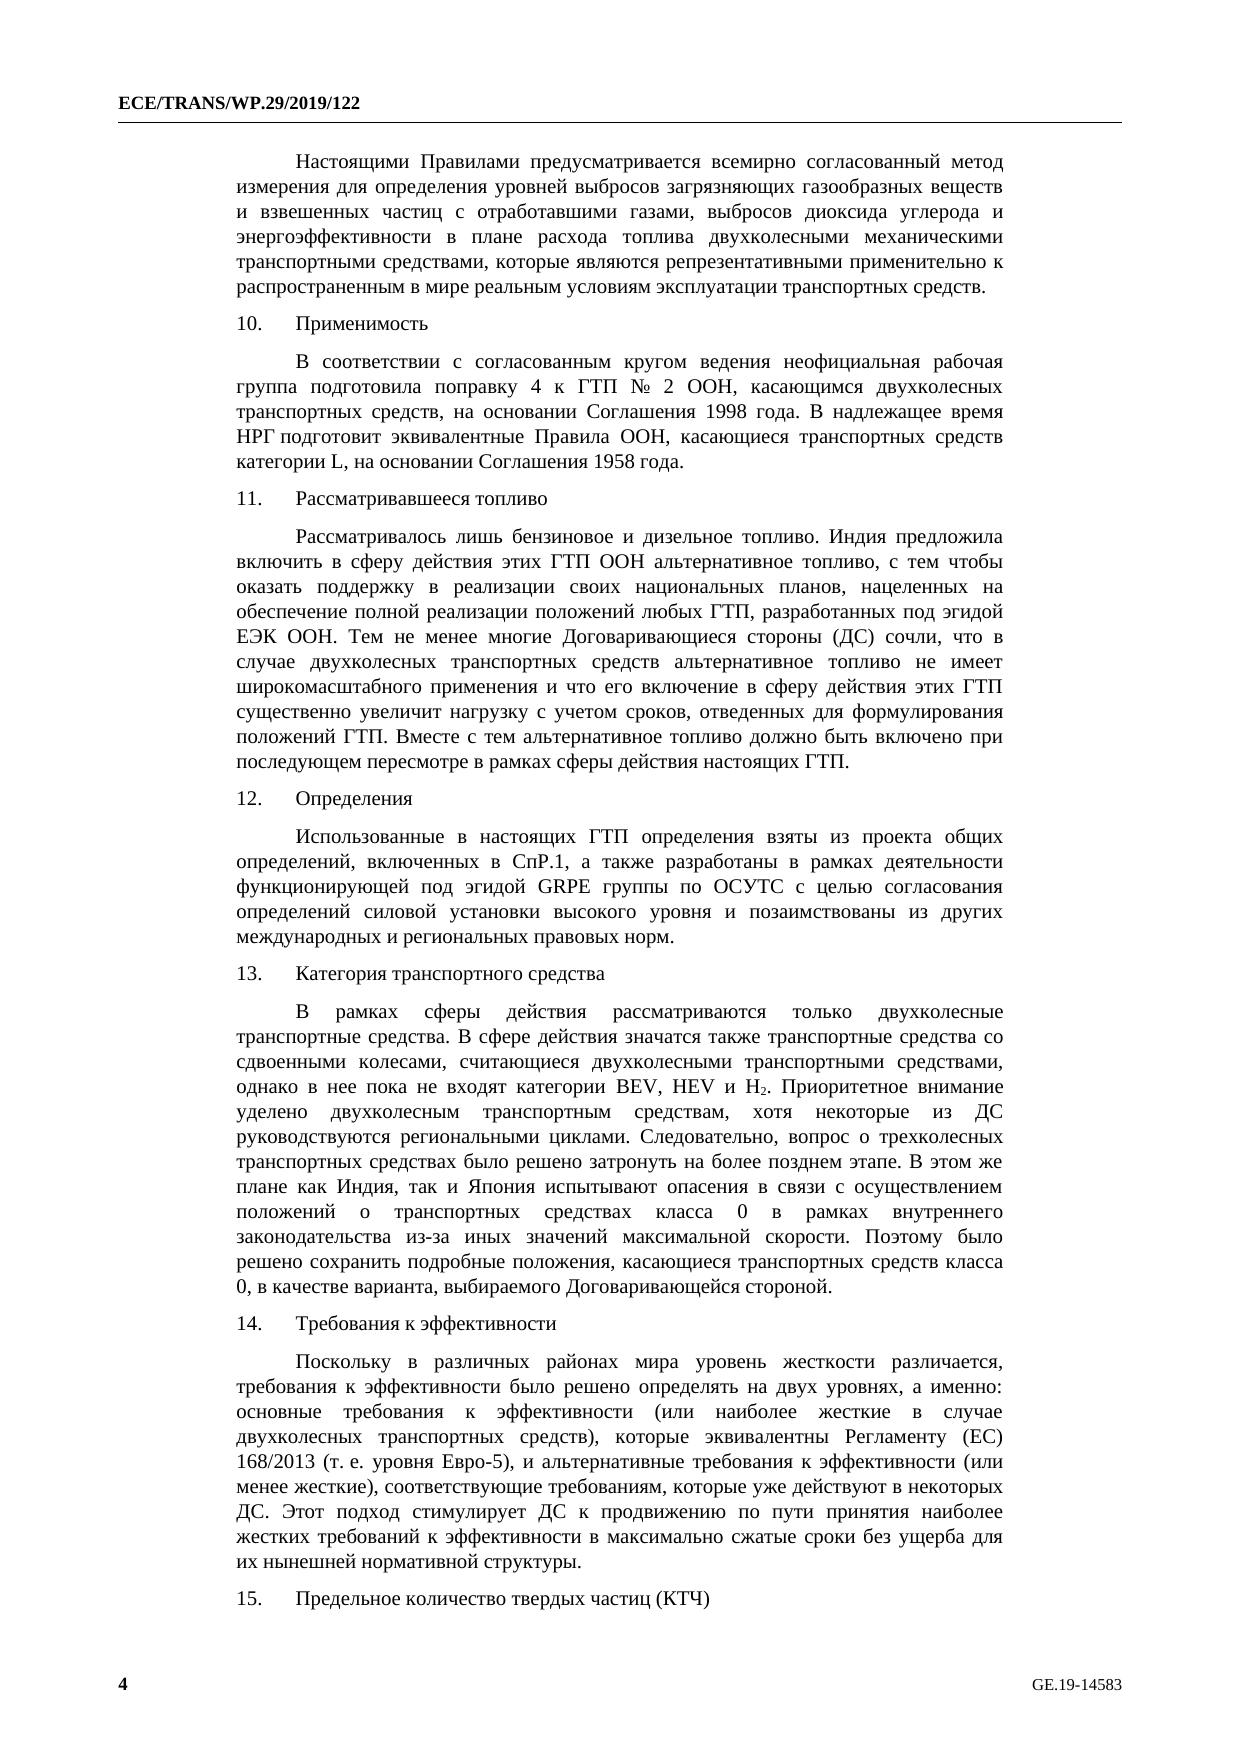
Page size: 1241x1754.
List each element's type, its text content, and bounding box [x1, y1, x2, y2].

text 13. Категория транспортного средства [236, 960, 1004, 985]
text В рамках сферы действия рассматриваются только двухколесные транспортные средства. В сфере действия значатся также транспортные средства со сдвоенными колесами, считающиеся двухколесными транспортными средствами, однако в нее пока не входят категории BEV, HEV и H2. Приоритетное внимание уделено двухколесным транспортным средствам, хотя некоторые из ДС руководствуются региональными циклами. Следовательно, вопрос о трехколесных транспортных средствах было решено затронуть на более позднем этапе. В этом же плане как Индия, так и Япония испытывают опасения в связи с осуществлением положений о транспортных средствах класса 0 в рамках внутреннего законодательства из-за иных значений максимальной скорости. Поэтому было решено сохранить подробные положения, касающиеся транспортных средств класса 0, в качестве варианта, выбираемого Договаривающейся стороной. [236, 998, 1004, 1298]
text 12. Определения [236, 785, 1004, 810]
text Поскольку в различных районах мира уровень жесткости различается, требования к эффективности было решено определять на двух уровнях, а именно: основные требования к эффективности (или наиболее жесткие в случае двухколесных транспортных средств), которые эквивалентны Регламенту (ЕС) 168/2013 (т. е. уровня Евро-5), и альтернативные требования к эффективности (или менее жесткие), соответствующие требованиям, которые уже действуют в некоторых ДС. Этот подход стимулирует ДС к продвижению по пути принятия наиболее жестких требований к эффективности в максимально сжатые сроки без ущерба для их нынешней нормативной структуры. [236, 1348, 1004, 1573]
text 11. Рассматривавшееся топливо [236, 485, 1004, 510]
text 14. Требования к эффективности [236, 1310, 1004, 1335]
text В соответствии с согласованным кругом ведения неофициальная рабочая группа подготовила поправку 4 к ГТП № 2 ООН, касающимся двухколесных транспортных средств, на основании Соглашения 1998 года. В надлежащее время НРГ подготовит эквивалентные Правила ООН, касающиеся транспортных средств категории L, на основании Соглашения 1958 года. [236, 348, 1004, 473]
text 15. Предельное количество твердых частиц (КТЧ) [236, 1585, 1004, 1610]
text 10. Применимость [236, 310, 1004, 335]
text Использованные в настоящих ГТП определения взяты из проекта общих определений, включенных в СпР.1, а также разработаны в рамках деятельности функционирующей под эгидой GRPE группы по ОСУТС с целью согласования определений силовой установки высокого уровня и позаимствованы из других международных и региональных правовых норм. [236, 823, 1004, 948]
text Рассматривалось лишь бензиновое и дизельное топливо. Индия предложила включить в сферу действия этих ГТП ООН альтернативное топливо, с тем чтобы оказать поддержку в реализации своих национальных планов, нацеленных на обеспечение полной реализации положений любых ГТП, разработанных под эгидой ЕЭК ООН. Тем не менее многие Договаривающиеся стороны (ДС) сочли, что в случае двухколесных транспортных средств альтернативное топливо не имеет широкомасштабного применения и что его включение в сферу действия этих ГТП существенно увеличит нагрузку с учетом сроков, отведенных для формулирования положений ГТП. Вместе с тем альтернативное топливо должно быть включено при последующем пересмотре в рамках сферы действия настоящих ГТП. [236, 523, 1004, 773]
text Настоящими Правилами предусматривается всемирно согласованный метод измерения для определения уровней выбросов загрязняющих газообразных веществ и взвешенных частиц с отработавшими газами, выбросов диоксида углерода и энергоэффективности в плане расхода топлива двухколесными механическими транспортными средствами, которые являются репрезентативными применительно к распространенным в мире реальным условиям эксплуатации транспортных средств. [236, 148, 1004, 298]
